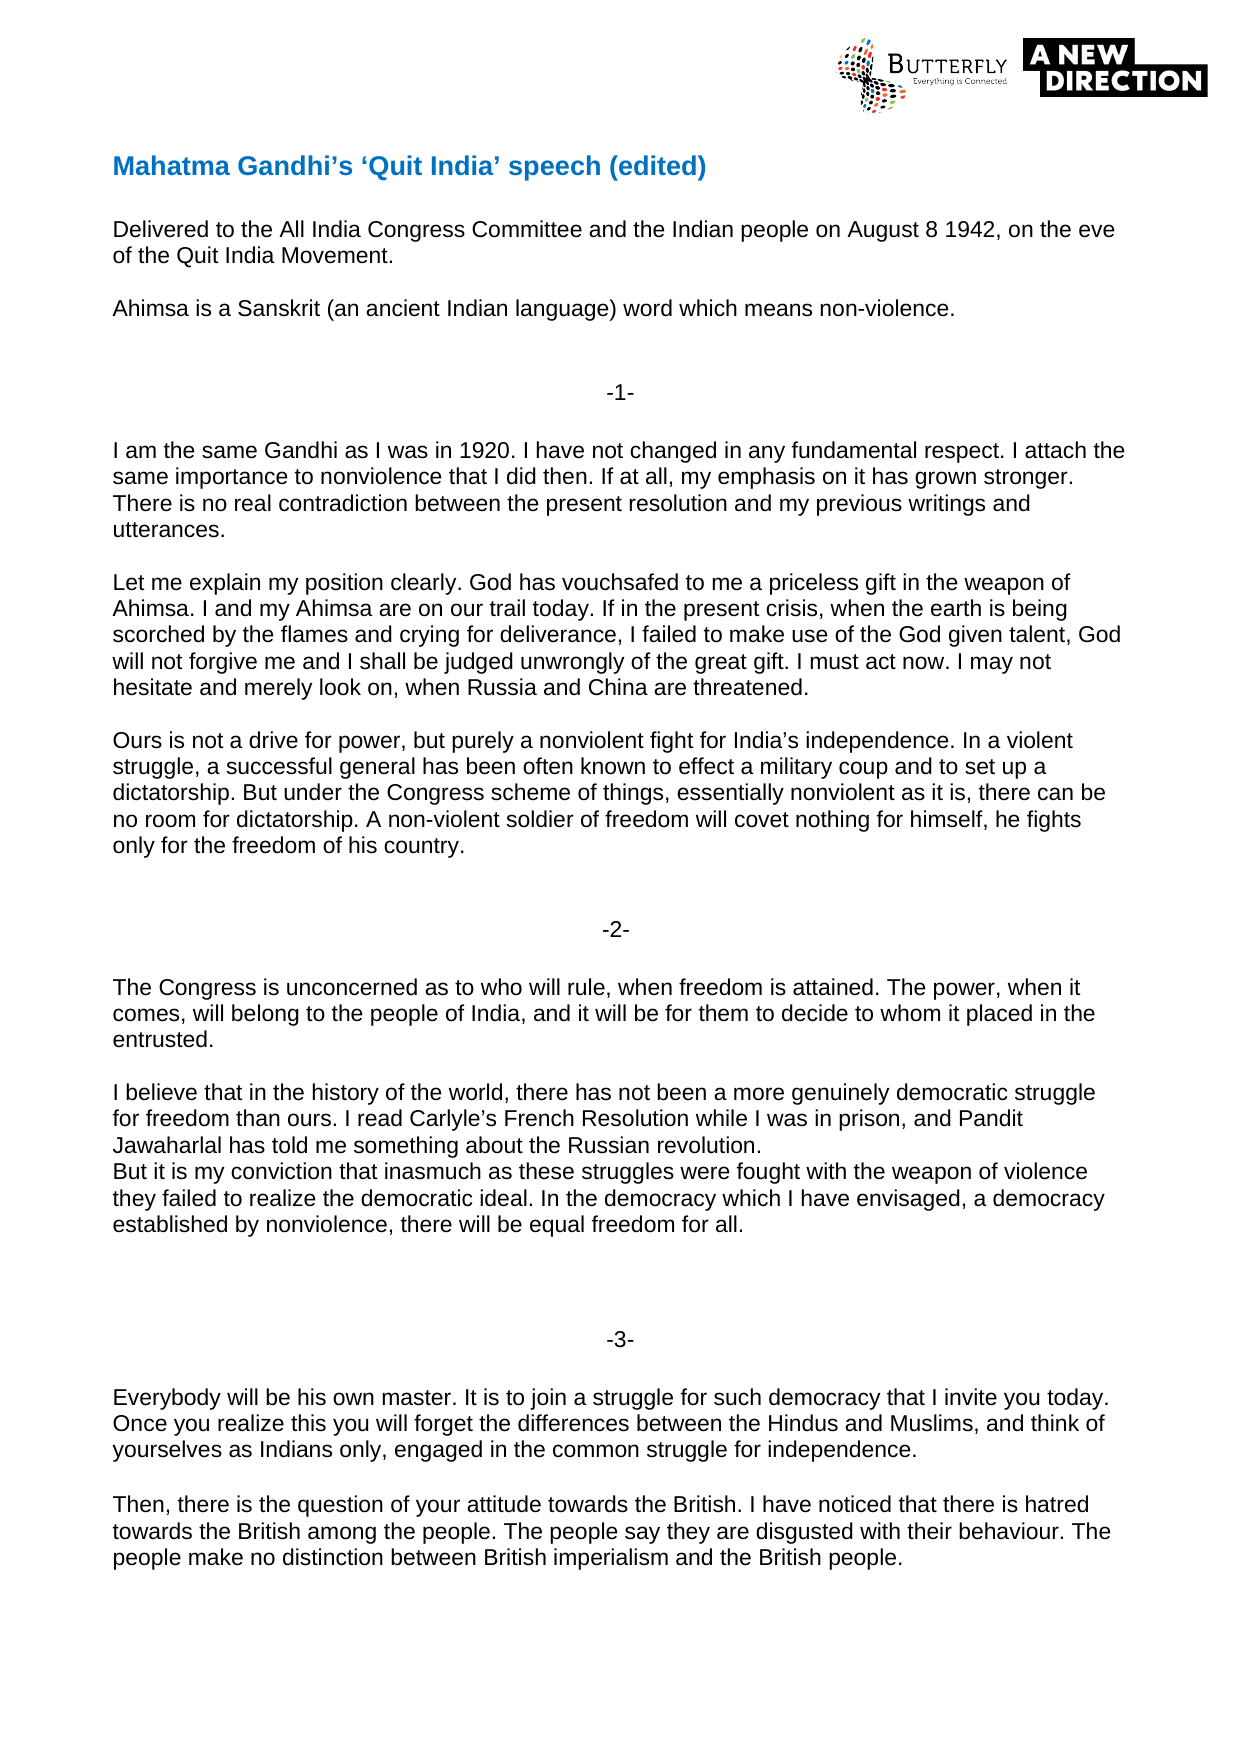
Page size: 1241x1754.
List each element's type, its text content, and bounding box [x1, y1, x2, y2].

text -2- [112, 916, 1128, 942]
text I believe that in the history of the world, there has not been a more genuinely democratic struggle for freedom than ours. I read Carlyle’s French Resolution while I was in prison, and Pandit Jawaharlal has told me something about the Russian revolution. [112, 1079, 1128, 1158]
text Everybody will be his own master. It is to join a struggle for such democracy that I invite you today. Once you realize this you will forget the differences between the Hindus and Muslims, and think of yourselves as Indians only, engaged in the common struggle for independence. [112, 1384, 1128, 1491]
text Mahatma Gandhi’s ‘Quit India’ speech (edited) [112, 150, 1128, 181]
text Ahimsa is a Sanskrit (an ancient Indian language) word which means non-violence. [112, 295, 1128, 322]
text -3- [112, 1326, 1128, 1352]
text I am the same Gandhi as I was in 1920. I have not changed in any fundamental respect. I attach the same importance to nonviolence that I did then. If at all, my emphasis on it has grown stronger. There is no real contradiction between the present resolution and my previous writings and utterances. Let me explain my position clearly. God has vouchsafed to me a priceless gift in the weapon of Ahimsa. I and my Ahimsa are on our trail today. If in the present crisis, when the earth is being scorched by the flames and crying for deliverance, I failed to make use of the God given talent, God will not forgive me and I shall be judged unwrongly of the great gift. I must act now. I may not hesitate and merely look on, when Russia and China are threatened. [112, 437, 1128, 700]
text The Congress is unconcerned as to who will rule, when freedom is attained. The power, when it comes, will belong to the people of India, and it will be for them to decide to whom it placed in the entrusted. [112, 974, 1128, 1053]
text But it is my conviction that inasmuch as these struggles were fought with the weapon of violence they failed to realize the democratic ideal. In the democracy which I have envisaged, a democracy established by nonviolence, there will be equal freedom for all. [112, 1158, 1128, 1237]
text -1- [112, 379, 1128, 406]
text Delivered to the All India Congress Committee and the Indian people on August 8 1942, on the eve of the Quit India Movement. [112, 216, 1128, 269]
picture [1023, 38, 1208, 97]
text Ours is not a drive for power, but purely a nonviolent fight for India’s independence. In a violent struggle, a successful general has been often known to effect a military coup and to set up a dictatorship. But under the Congress scheme of things, essentially nonviolent as it is, there can be no room for dictatorship. A non-violent soldier of freedom will covet nothing for himself, he fights only for the freedom of his country. [112, 700, 1128, 858]
text Then, there is the question of your attitude towards the British. I have noticed that there is hatred towards the British among the people. The people say they are disgusted with their behaviour. The people make no distinction between British imperialism and the British people. [112, 1491, 1128, 1571]
picture [836, 38, 1007, 114]
